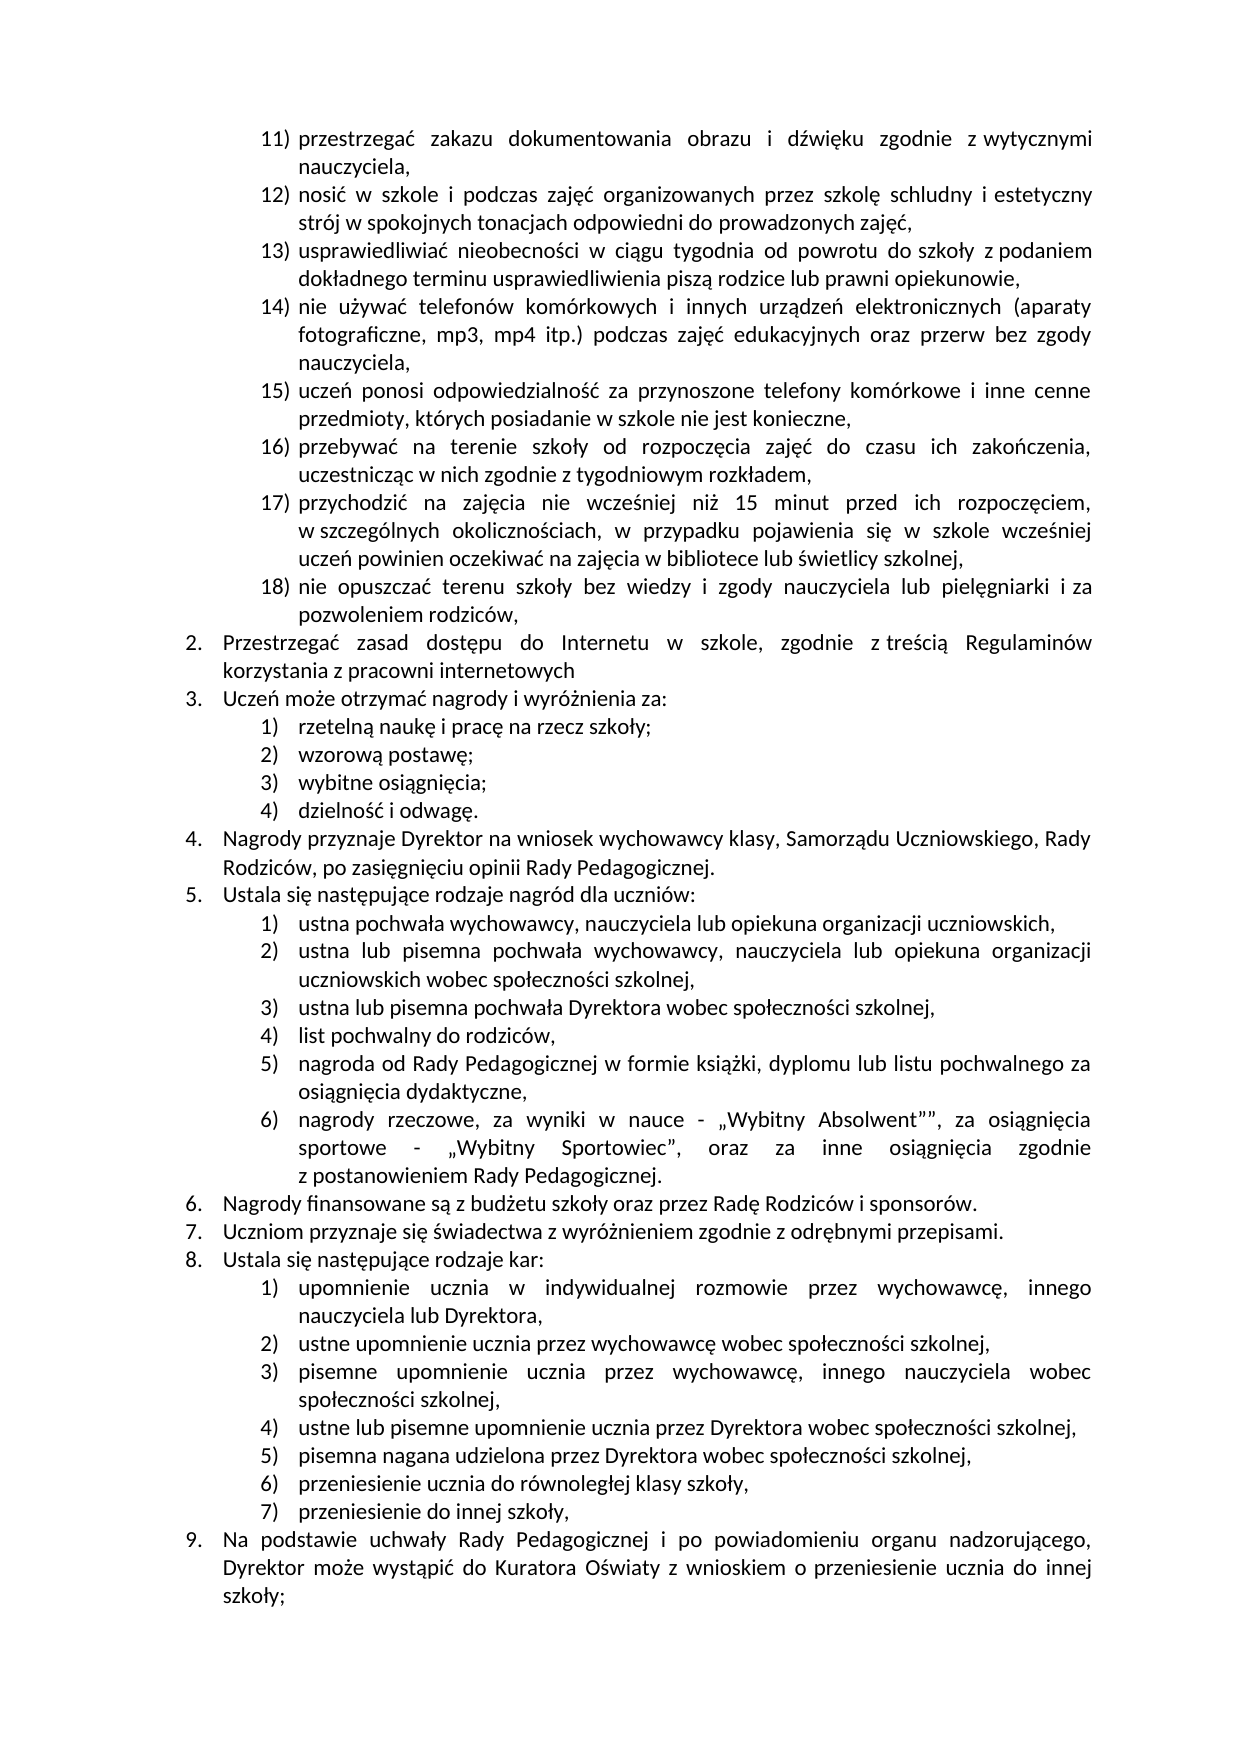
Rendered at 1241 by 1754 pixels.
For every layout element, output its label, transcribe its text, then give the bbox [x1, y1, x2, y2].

list Uczniom przyznaje się świadectwa z wyróżnieniem zgodnie z odrębnymi przepisami. [185, 1217, 1092, 1245]
list upomnienie ucznia w indywidualnej rozmowie przez wychowawcę, innego nauczyciela lub Dyrektora, [260, 1273, 1092, 1329]
list Przestrzegać zasad dostępu do Internetu w szkole, zgodnie z treścią Regulaminów korzystania z pracowni internetowych [185, 628, 1092, 684]
list usprawiedliwiać nieobecności w ciągu tygodnia od powrotu do szkoły z podaniem dokładnego terminu usprawiedliwienia piszą rodzice lub prawni opiekunowie, [260, 236, 1092, 292]
list nosić w szkole i podczas zajęć organizowanych przez szkolę schludny i estetyczny strój w spokojnych tonacjach odpowiedni do prowadzonych zajęć, [260, 180, 1092, 236]
list przeniesienie ucznia do równoległej klasy szkoły, [260, 1469, 1092, 1497]
list przebywać na terenie szkoły od rozpoczęcia zajęć do czasu ich zakończenia, uczestnicząc w nich zgodnie z tygodniowym rozkładem, [260, 432, 1092, 488]
list Uczeń może otrzymać nagrody i wyróżnienia za: [185, 684, 1092, 712]
list przychodzić na zajęcia nie wcześniej niż 15 minut przed ich rozpoczęciem, w szczególnych okolicznościach, w przypadku pojawienia się w szkole wcześniej uczeń powinien oczekiwać na zajęcia w bibliotece lub świetlicy szkolnej, [260, 488, 1092, 572]
list wybitne osiągnięcia; [260, 768, 1092, 797]
list Nagrody przyznaje Dyrektor na wniosek wychowawcy klasy, Samorządu Uczniowskiego, Rady Rodziców, po zasięgnięciu opinii Rady Pedagogicznej. [185, 824, 1092, 881]
list ustne lub pisemne upomnienie ucznia przez Dyrektora wobec społeczności szkolnej, [260, 1413, 1092, 1441]
list list pochwalny do rodziców, [260, 1021, 1092, 1049]
list Ustala się następujące rodzaje kar: [185, 1245, 1092, 1273]
list Na podstawie uchwały Rady Pedagogicznej i po powiadomieniu organu nadzorującego, Dyrektor może wystąpić do Kuratora Oświaty z wnioskiem o przeniesienie ucznia do innej szkoły; [185, 1525, 1092, 1609]
list przestrzegać zakazu dokumentowania obrazu i dźwięku zgodnie z wytycznymi nauczyciela, [260, 124, 1092, 180]
list nagrody rzeczowe, za wyniki w nauce - „Wybitny Absolwent””, za osiągnięcia sportowe - „Wybitny Sportowiec”, oraz za inne osiągnięcia zgodnie z postanowieniem Rady Pedagogicznej. [260, 1105, 1092, 1189]
list nie używać telefonów komórkowych i innych urządzeń elektronicznych (aparaty fotograficzne, mp3, mp4 itp.) podczas zajęć edukacyjnych oraz przerw bez zgody nauczyciela, [260, 292, 1092, 376]
list ustna lub pisemna pochwała wychowawcy, nauczyciela lub opiekuna organizacji uczniowskich wobec społeczności szkolnej, [260, 937, 1092, 993]
list uczeń ponosi odpowiedzialność za przynoszone telefony komórkowe i inne cenne przedmioty, których posiadanie w szkole nie jest konieczne, [260, 376, 1092, 432]
list ustna pochwała wychowawcy, nauczyciela lub opiekuna organizacji uczniowskich, [260, 909, 1092, 937]
list pisemna nagana udzielona przez Dyrektora wobec społeczności szkolnej, [260, 1441, 1092, 1469]
list ustna lub pisemna pochwała Dyrektora wobec społeczności szkolnej, [260, 993, 1092, 1021]
list nagroda od Rady Pedagogicznej w formie książki, dyplomu lub listu pochwalnego za osiągnięcia dydaktyczne, [260, 1049, 1092, 1105]
list nie opuszczać terenu szkoły bez wiedzy i zgody nauczyciela lub pielęgniarki i za pozwoleniem rodziców, [260, 572, 1092, 628]
list Ustala się następujące rodzaje nagród dla uczniów: [185, 881, 1092, 909]
list rzetelną naukę i pracę na rzecz szkoły; [260, 712, 1092, 741]
list wzorową postawę; [260, 741, 1092, 768]
list ustne upomnienie ucznia przez wychowawcę wobec społeczności szkolnej, [260, 1329, 1092, 1357]
list przeniesienie do innej szkoły, [260, 1497, 1092, 1525]
list Nagrody finansowane są z budżetu szkoły oraz przez Radę Rodziców i sponsorów. [185, 1189, 1092, 1217]
list pisemne upomnienie ucznia przez wychowawcę, innego nauczyciela wobec społeczności szkolnej, [260, 1357, 1092, 1413]
list dzielność i odwagę. [260, 797, 1092, 824]
